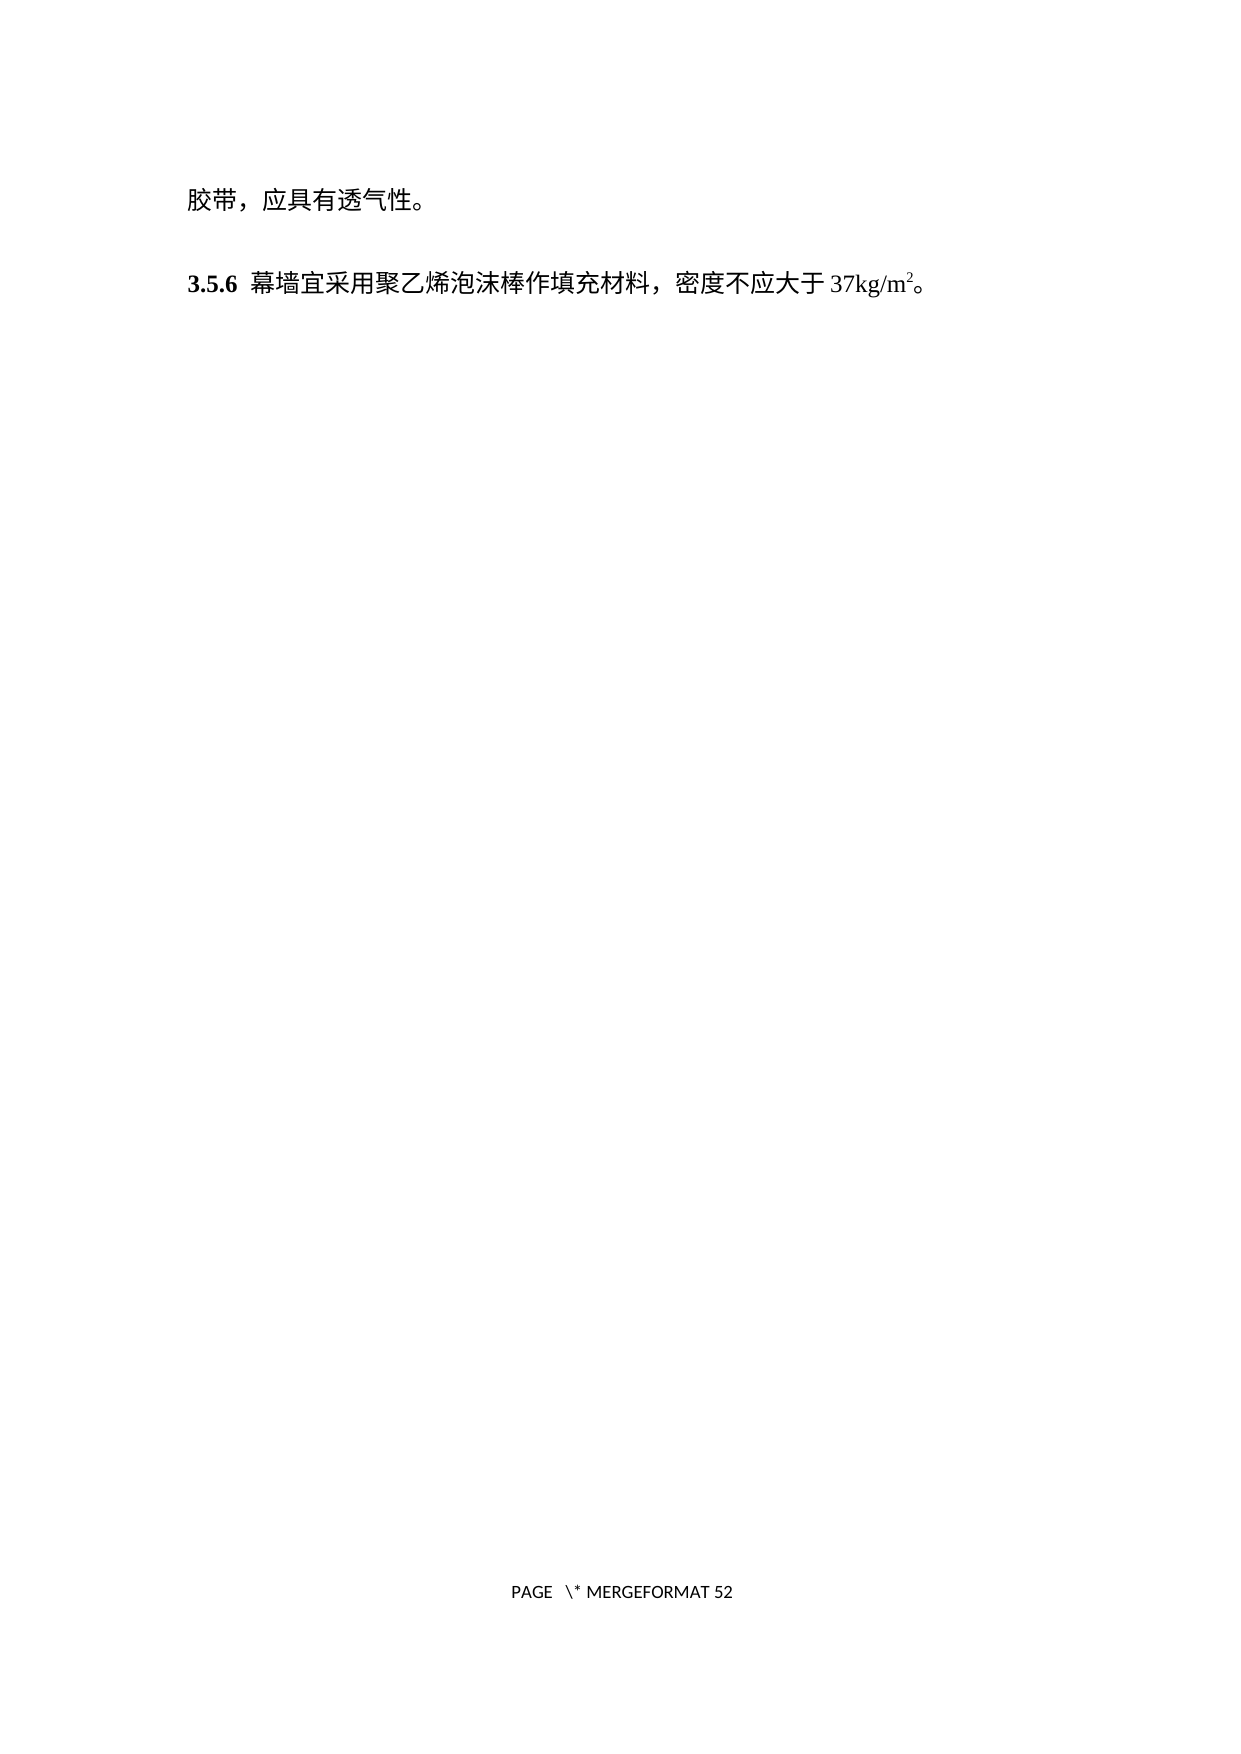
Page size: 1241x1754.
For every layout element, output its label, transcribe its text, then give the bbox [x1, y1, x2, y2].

text 3.5.6 幕墙宜采用聚乙烯泡沫棒作填充材料，密度不应大于37kg/m2。 [187, 249, 1053, 314]
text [187, 166, 1053, 231]
